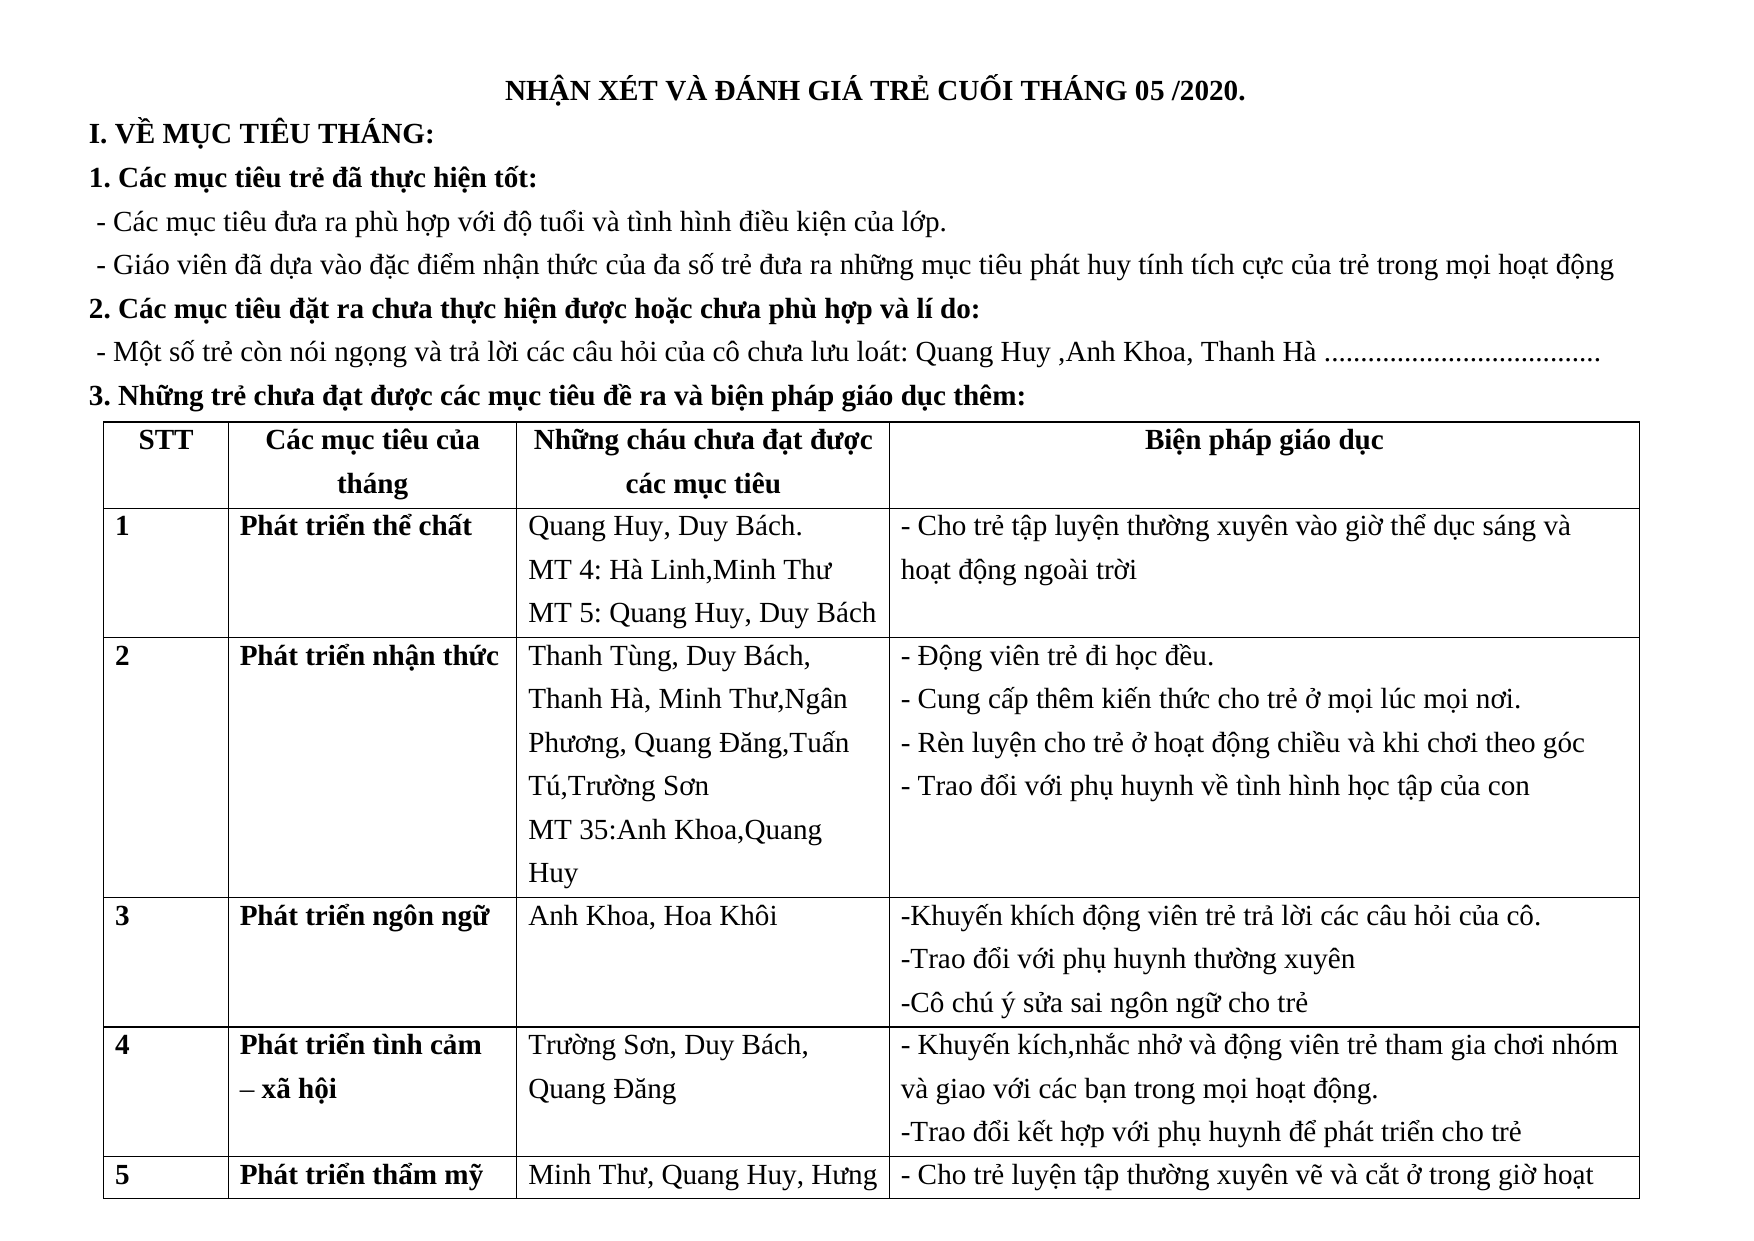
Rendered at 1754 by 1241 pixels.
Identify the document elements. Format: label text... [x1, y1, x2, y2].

table_cell Quang Huy, Duy Bách. MT 4: Hà Linh,Minh Thư MT 5: Quang Huy, Duy Bách [517, 509, 889, 637]
table_cell Trường Sơn, Duy Bách, Quang Đăng [517, 1028, 889, 1156]
table_cell - Cho trẻ tập luyện thường xuyên vào giờ thể dục sáng và hoạt động ngoài trời [890, 509, 1639, 637]
text - Các mục tiêu đưa ra phù hợp với độ tuổi và tình hình điều kiện của lớp. [89, 204, 1661, 237]
text - Một số trẻ còn nói ngọng và trả lời các câu hỏi của cô chưa lưu loát: Quang Huy ,Anh Khoa, Thanh Hà ...................................... [89, 334, 1661, 368]
table_header Những cháu chưa đạt được các mục tiêu [517, 423, 889, 507]
table_header Các mục tiêu của tháng [229, 423, 516, 507]
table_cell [517, 1157, 889, 1198]
table_cell 2 [104, 638, 228, 897]
text 2. Các mục tiêu đặt ra chưa thực hiện được hoặc chưa phù hợp và lí do: [89, 291, 1661, 324]
table_cell 3 [104, 898, 228, 1026]
table_header STT [104, 423, 228, 507]
table_cell Anh Khoa, Hoa Khôi [517, 898, 889, 1026]
table_cell 5 [104, 1157, 228, 1198]
text 3. Những trẻ chưa đạt được các mục tiêu đề ra và biện pháp giáo dục thêm: [89, 378, 1661, 411]
table_cell Phát triển nhận thức [229, 638, 516, 897]
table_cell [890, 1157, 1639, 1198]
text 1. Các mục tiêu trẻ đã thực hiện tốt: [89, 160, 1661, 194]
table_cell - Động viên trẻ đi học đều. - Cung cấp thêm kiến thức cho trẻ ở mọi lúc mọi nơi. - Rèn luyện cho trẻ ở hoạt động chiều và khi chơi theo góc - Trao đổi với phụ huynh về tình hình học tập của con [890, 638, 1639, 897]
table_cell 4 [104, 1028, 228, 1156]
table_cell Phát triển tình cảm – xã hội [229, 1028, 516, 1156]
table_cell 1 [104, 509, 228, 637]
table_cell Phát triển thẩm mỹ [229, 1157, 516, 1198]
text I. VỀ MỤC TIÊU THÁNG: [89, 117, 1661, 150]
table_cell -Khuyến khích động viên trẻ trả lời các câu hỏi của cô. -Trao đổi với phụ huynh thường xuyên -Cô chú ý sửa sai ngôn ngữ cho trẻ [890, 898, 1639, 1026]
table_header Biện pháp giáo dục [890, 423, 1639, 507]
table_cell - Khuyến kích,nhắc nhở và động viên trẻ tham gia chơi nhóm và giao với các bạn trong mọi hoạt động. -Trao đổi kết hợp với phụ huynh để phát triển cho trẻ [890, 1028, 1639, 1156]
table_cell Phát triển thể chất [229, 509, 516, 637]
table_cell Phát triển ngôn ngữ [229, 898, 516, 1026]
text NHẬN XÉT VÀ ĐÁNH GIÁ TRẺ CUỐI THÁNG 05 /2020. [89, 73, 1661, 107]
text - Giáo viên đã dựa vào đặc điểm nhận thức của đa số trẻ đưa ra những mục tiêu phát huy tính tích cực của trẻ trong mọi hoạt động [89, 247, 1661, 281]
table_cell Thanh Tùng, Duy Bách, Thanh Hà, Minh Thư,Ngân Phương, Quang Đăng,Tuấn Tú,Trường Sơn MT 35:Anh Khoa,Quang Huy [517, 638, 889, 897]
